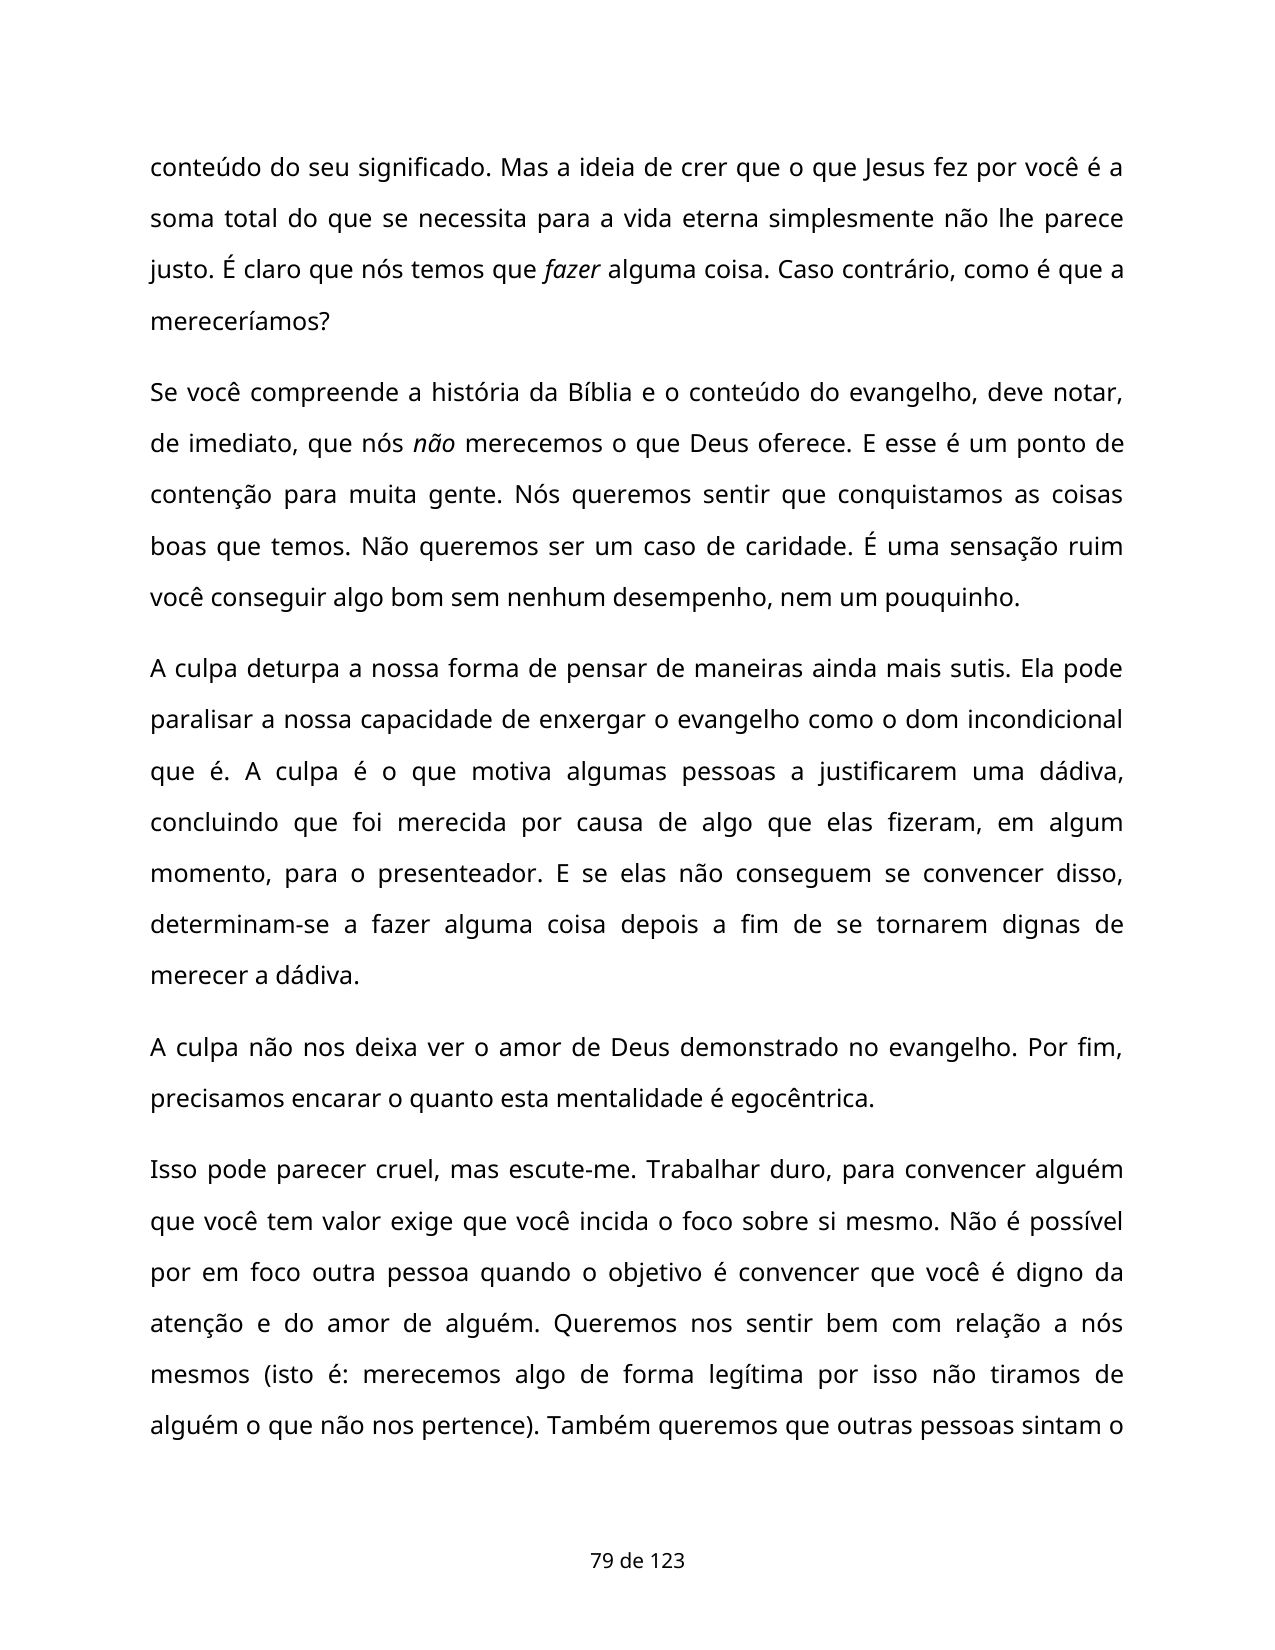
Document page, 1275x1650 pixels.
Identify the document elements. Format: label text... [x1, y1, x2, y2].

text Se você compreende a história da Bíblia e o conteúdo do evangelho, deve notar, de imediato, que nós não merecemos o que Deus oferece. E esse é um ponto de contenção para muita gente. Nós queremos sentir que conquistamos as coisas boas que temos. Não queremos ser um caso de caridade. É uma sensação ruim você conseguir algo bom sem nenhum desempenho, nem um pouquinho. [150, 375, 1125, 613]
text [150, 1152, 1125, 1441]
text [150, 150, 1125, 337]
text A culpa não nos deixa ver o amor de Deus demonstrado no evangelho. Por fim, precisamos encarar o quanto esta mentalidade é egocêntrica. [150, 1029, 1125, 1114]
text A culpa deturpa a nossa forma de pensar de maneiras ainda mais sutis. Ela pode paralisar a nossa capacidade de enxergar o evangelho como o dom incondicional que é. A culpa é o que motiva algumas pessoas a justificarem uma dádiva, concluindo que foi merecida por causa de algo que elas fizeram, em algum momento, para o presenteador. E se elas não conseguem se convencer disso, determinam-se a fazer alguma coisa depois a fim de se tornarem dignas de merecer a dádiva. [150, 651, 1125, 991]
